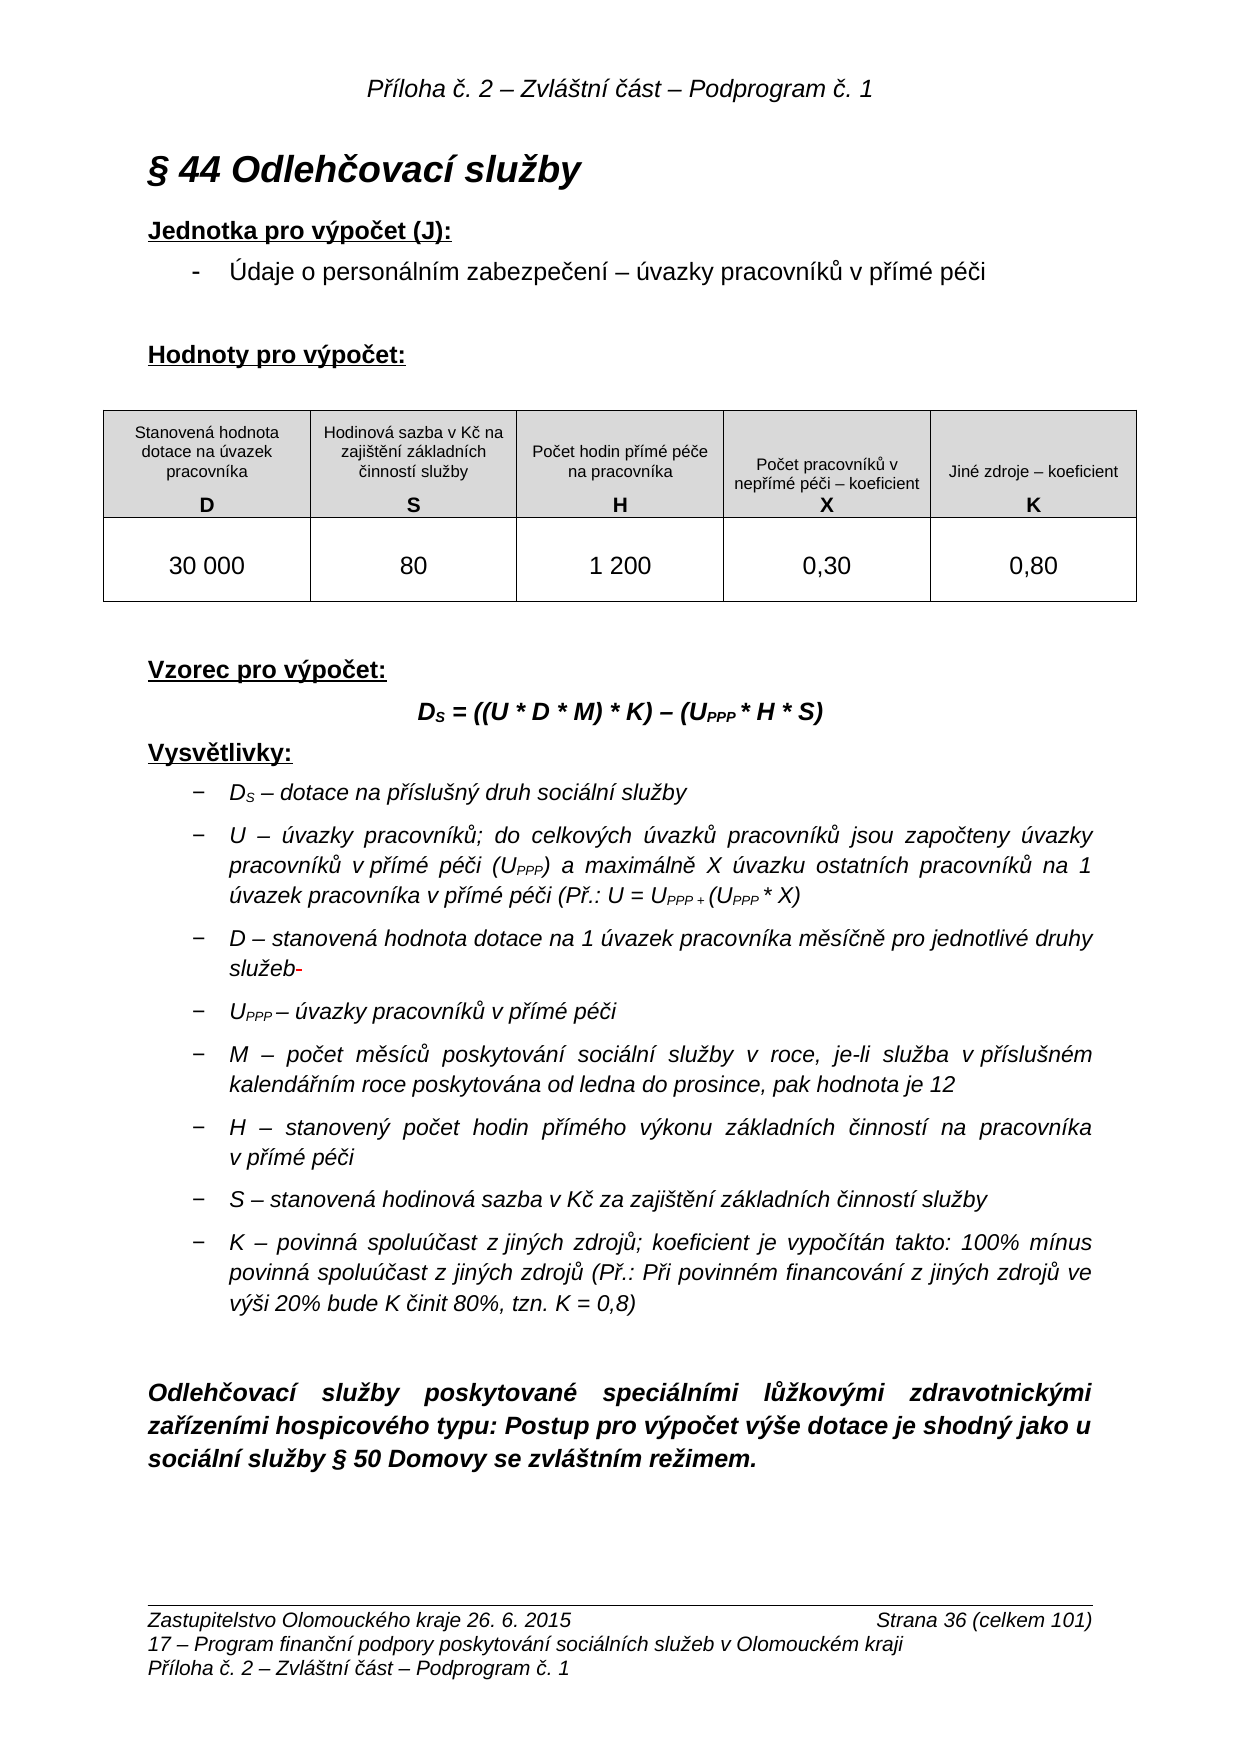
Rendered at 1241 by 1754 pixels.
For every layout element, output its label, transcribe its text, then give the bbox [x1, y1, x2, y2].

text S – stanovená hodinová sazba v Kč za zajištění základních činností služby [192, 1186, 1093, 1213]
table_cell 80 [311, 518, 516, 601]
text Jednotka pro výpočet (J): [148, 216, 1093, 244]
list Údaje o personálním zabezpečení – úvazky pracovníků v přímé péči [192, 257, 1093, 286]
text U – úvazky pracovníků; do celkových úvazků pracovníků jsou započteny úvazky pracovníků v přímé péči (UPPP) a maximálně X úvazku ostatních pracovníků na 1 úvazek pracovníka v přímé péči (Př.: U = UPPP + (UPPP * X) [192, 822, 1093, 909]
text Vzorec pro výpočet: [148, 655, 1093, 684]
table_header Stanovená hodnota dotace na úvazek pracovníka D [104, 411, 310, 517]
text Odlehčovací služby poskytované speciálními lůžkovými zdravotnickými zařízeními hospicového typu: Postup pro výpočet výše dotace je shodný jako u sociální služby § 50 Domovy se zvláštním režimem. [148, 1378, 1093, 1473]
table_header Počet hodin přímé péče na pracovníka H [517, 411, 723, 517]
table_cell 30 000 [104, 518, 310, 601]
text Vysvětlivky: [148, 738, 1093, 767]
table_header Hodinová sazba v Kč na zajištění základních činností služby S [311, 411, 516, 517]
text D – stanovená hodnota dotace na 1 úvazek pracovníka měsíčně pro jednotlivé druhy služeb [192, 925, 1093, 982]
table_cell 0,80 [931, 518, 1136, 601]
table_cell 1 200 [517, 518, 723, 601]
subtitle § 44 Odlehčovací služby [148, 148, 1093, 191]
table_cell 0,30 [724, 518, 930, 601]
table_header Jiné zdroje – koeficient K [931, 411, 1136, 517]
text K – povinná spoluúčast z jiných zdrojů; koeficient je vypočítán takto: 100% mínus povinná spoluúčast z jiných zdrojů (Př.: Při povinném financování z jiných zdrojů ve výši 20% bude K činit 80%, tzn. K = 0,8) [192, 1229, 1093, 1316]
text DS – dotace na příslušný druh sociální služby [192, 779, 1093, 806]
text UPPP – úvazky pracovníků v přímé péči [192, 998, 1093, 1024]
text H – stanovený počet hodin přímého výkonu základních činností na pracovníka v přímé péči [192, 1113, 1093, 1170]
text Hodnoty pro výpočet: [148, 339, 1093, 368]
text M – počet měsíců poskytování sociální služby v roce, je-li služba v příslušném kalendářním roce poskytována od ledna do prosince, pak hodnota je 12 [192, 1041, 1093, 1097]
table_header Počet pracovníků v nepřímé péči – koeficient X [724, 411, 930, 517]
text DS = ((U * D * M) * K) – (UPPP * H * S) [148, 697, 1093, 725]
